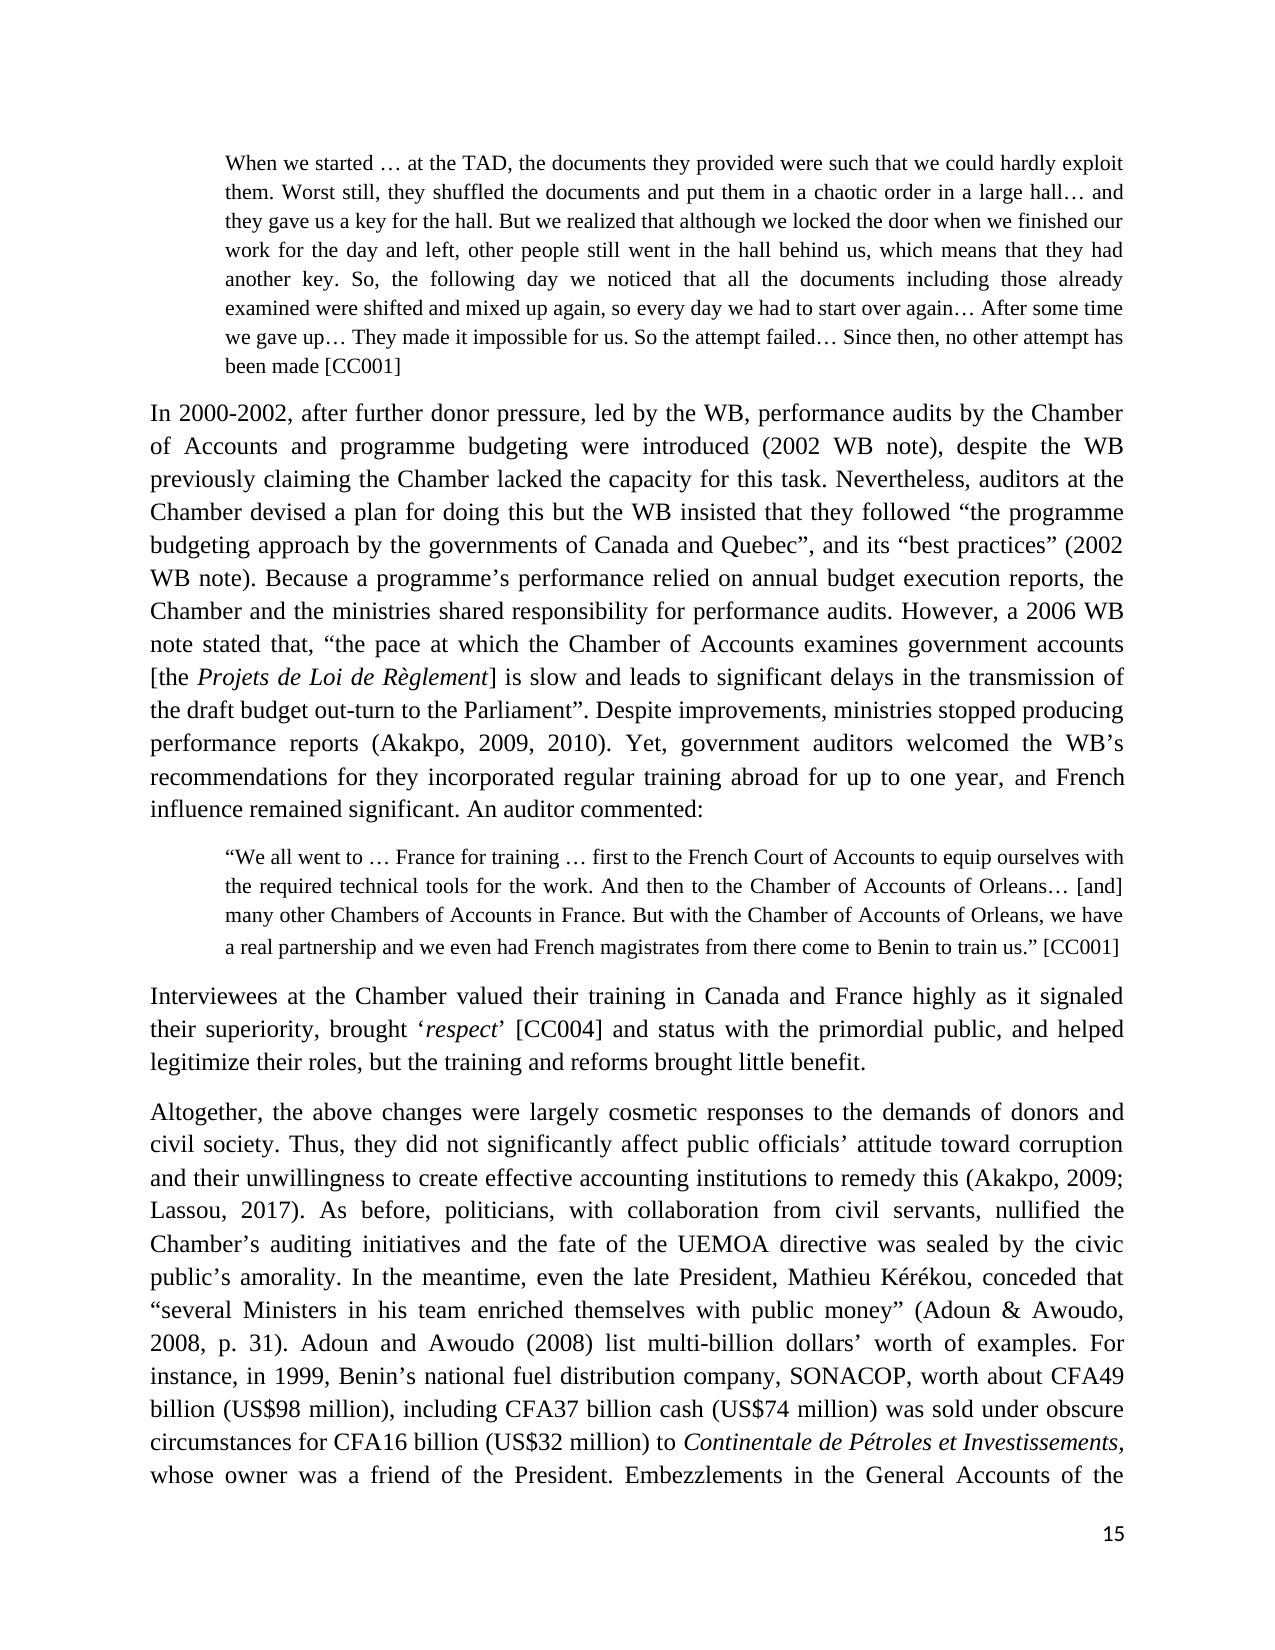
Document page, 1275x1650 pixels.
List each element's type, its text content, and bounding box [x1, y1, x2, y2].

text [150, 1097, 1125, 1488]
text In 2000-2002, after further donor pressure, led by the WB, performance audits by the Chamber of Accounts and programme budgeting were introduced (2002 WB note), despite the WB previously claiming the Chamber lacked the capacity for this task. Nevertheless, auditors at the Chamber devised a plan for doing this but the WB insisted that they followed “the programme budgeting approach by the governments of Canada and Quebec”, and its “best practices” (2002 WB note). Because a programme’s performance relied on annual budget execution reports, the Chamber and the ministries shared responsibility for performance audits. However, a 2006 WB note stated that, “the pace at which the Chamber of Accounts examines government accounts [the Projets de Loi de Règlement] is slow and leads to significant delays in the transmission of the draft budget out-turn to the Parliament”. Despite improvements, ministries stopped producing performance reports (Akakpo, 2009, 2010). Yet, government auditors welcomed the WB’s recommendations for they incorporated regular training abroad for up to one year, and French influence remained significant. An auditor commented: [150, 398, 1125, 823]
text When we started … at the TAD, the documents they provided were such that we could hardly exploit them. Worst still, they shuffled the documents and put them in a chaotic order in a large hall… and they gave us a key for the hall. But we realized that although we locked the door when we finished our work for the day and left, other people still went in the hall behind us, which means that they had another key. So, the following day we noticed that all the documents including those already examined were shifted and mixed up again, so every day we had to start over again… After some time we gave up… They made it impossible for us. So the attempt failed… Since then, no other attempt has been made [CC001] [225, 150, 1125, 378]
text Interviewees at the Chamber valued their training in Canada and France highly as it signaled their superiority, brought ‘respect’ [CC004] and status with the primordial public, and helped legitimize their roles, but the training and reforms brought little benefit. [150, 981, 1125, 1076]
text “We all went to … France for training … first to the French Court of Accounts to equip ourselves with the required technical tools for the work. And then to the Chamber of Accounts of Orleans… [and] many other Chambers of Accounts in France. But with the Chamber of Accounts of Orleans, we have a real partnership and we even had French magistrates from there come to Benin to train us.” [CC001] [225, 844, 1125, 960]
